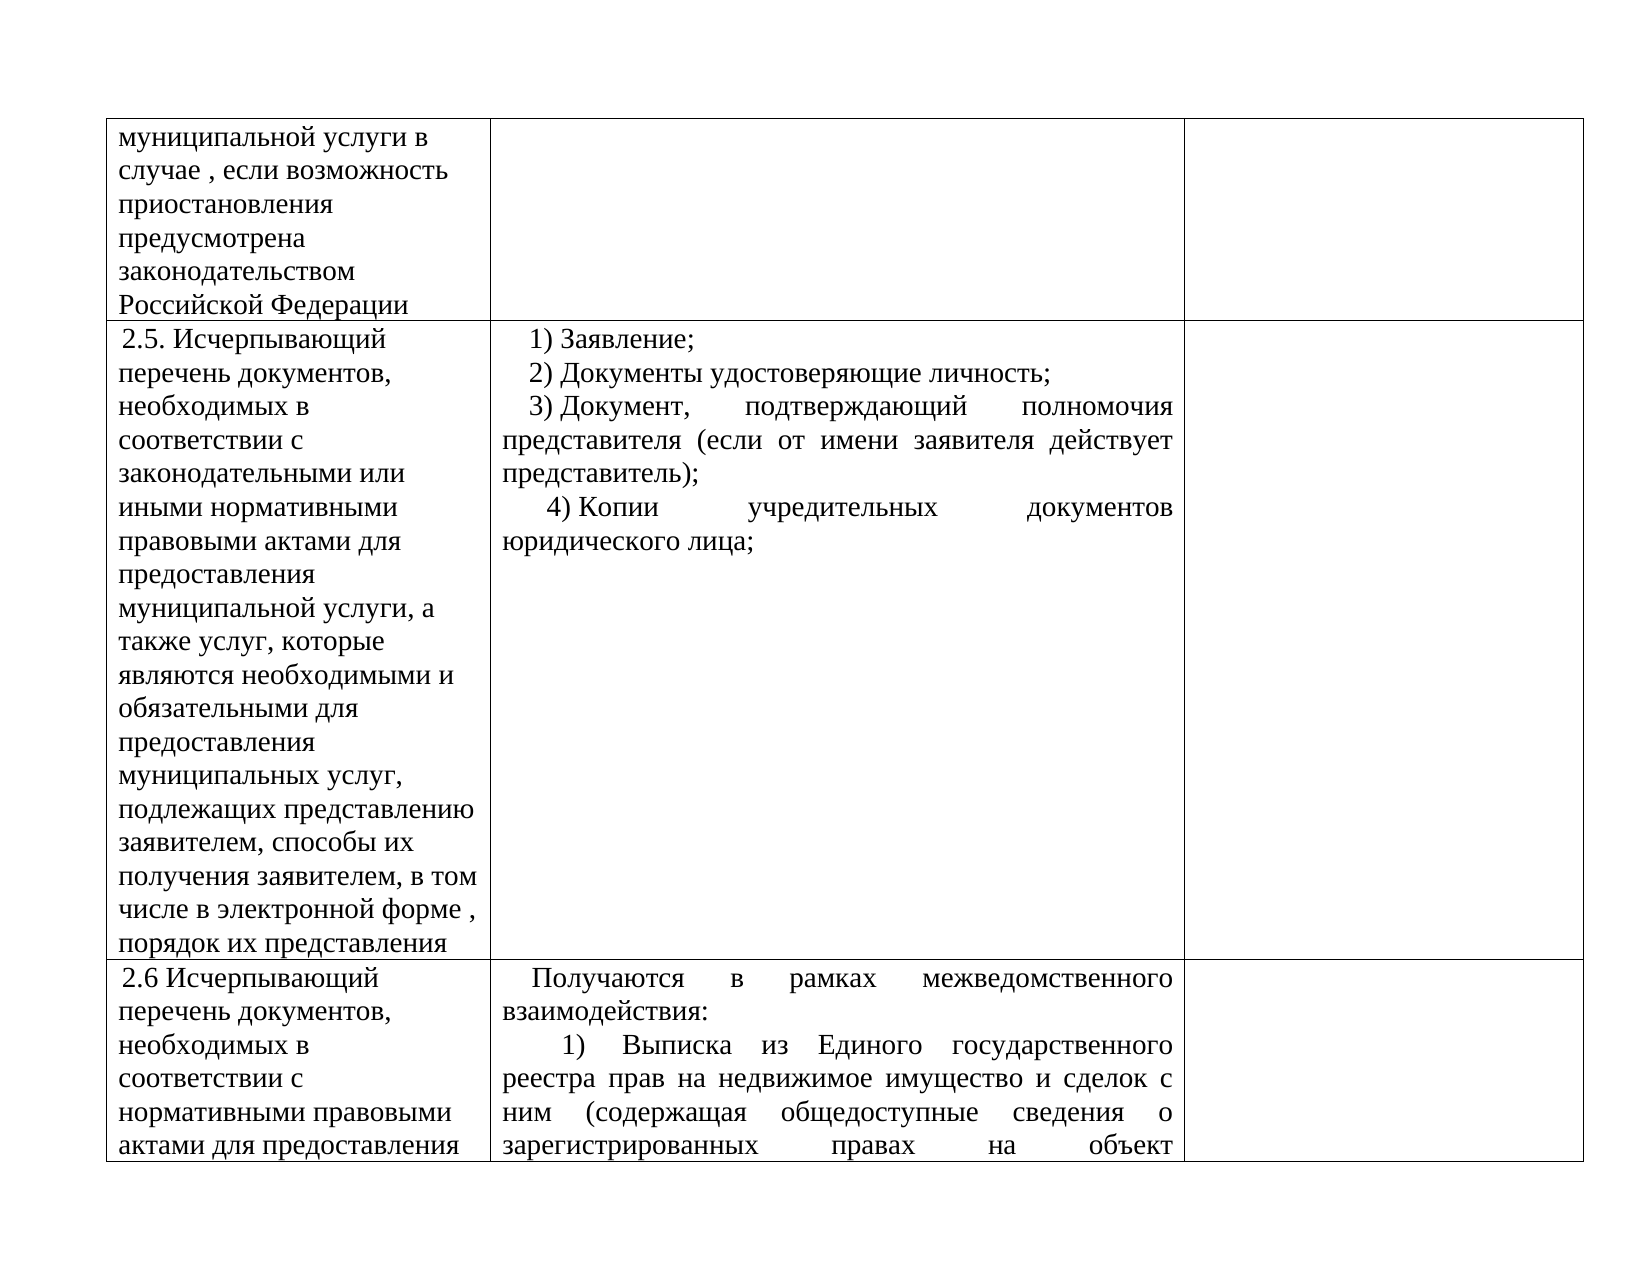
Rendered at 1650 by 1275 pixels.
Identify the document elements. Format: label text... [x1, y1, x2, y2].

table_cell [107, 119, 490, 320]
table_cell 2.5. Исчерпывающий перечень документов, необходимых в соответствии с законодательными или иными нормативными правовыми актами для предоставления муниципальной услуги, а также услуг, которые являются необходимыми и обязательными для предоставления муниципальных услуг, подлежащих представлению заявителем, способы их получения заявителем, в том числе в электронной форме , порядок их представления [107, 321, 490, 959]
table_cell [491, 960, 1184, 1161]
table_cell [1185, 960, 1583, 1161]
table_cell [107, 960, 490, 1161]
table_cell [491, 119, 1184, 320]
table_cell [1185, 321, 1583, 959]
table_cell [1185, 119, 1583, 320]
table_cell 1) Заявление; 2) Документы удостоверяющие личность; 3) Документ, подтверждающий полномочия представителя (если от имени заявителя действует представитель); 4) Копии учредительных документов юридического лица; [491, 321, 1184, 959]
